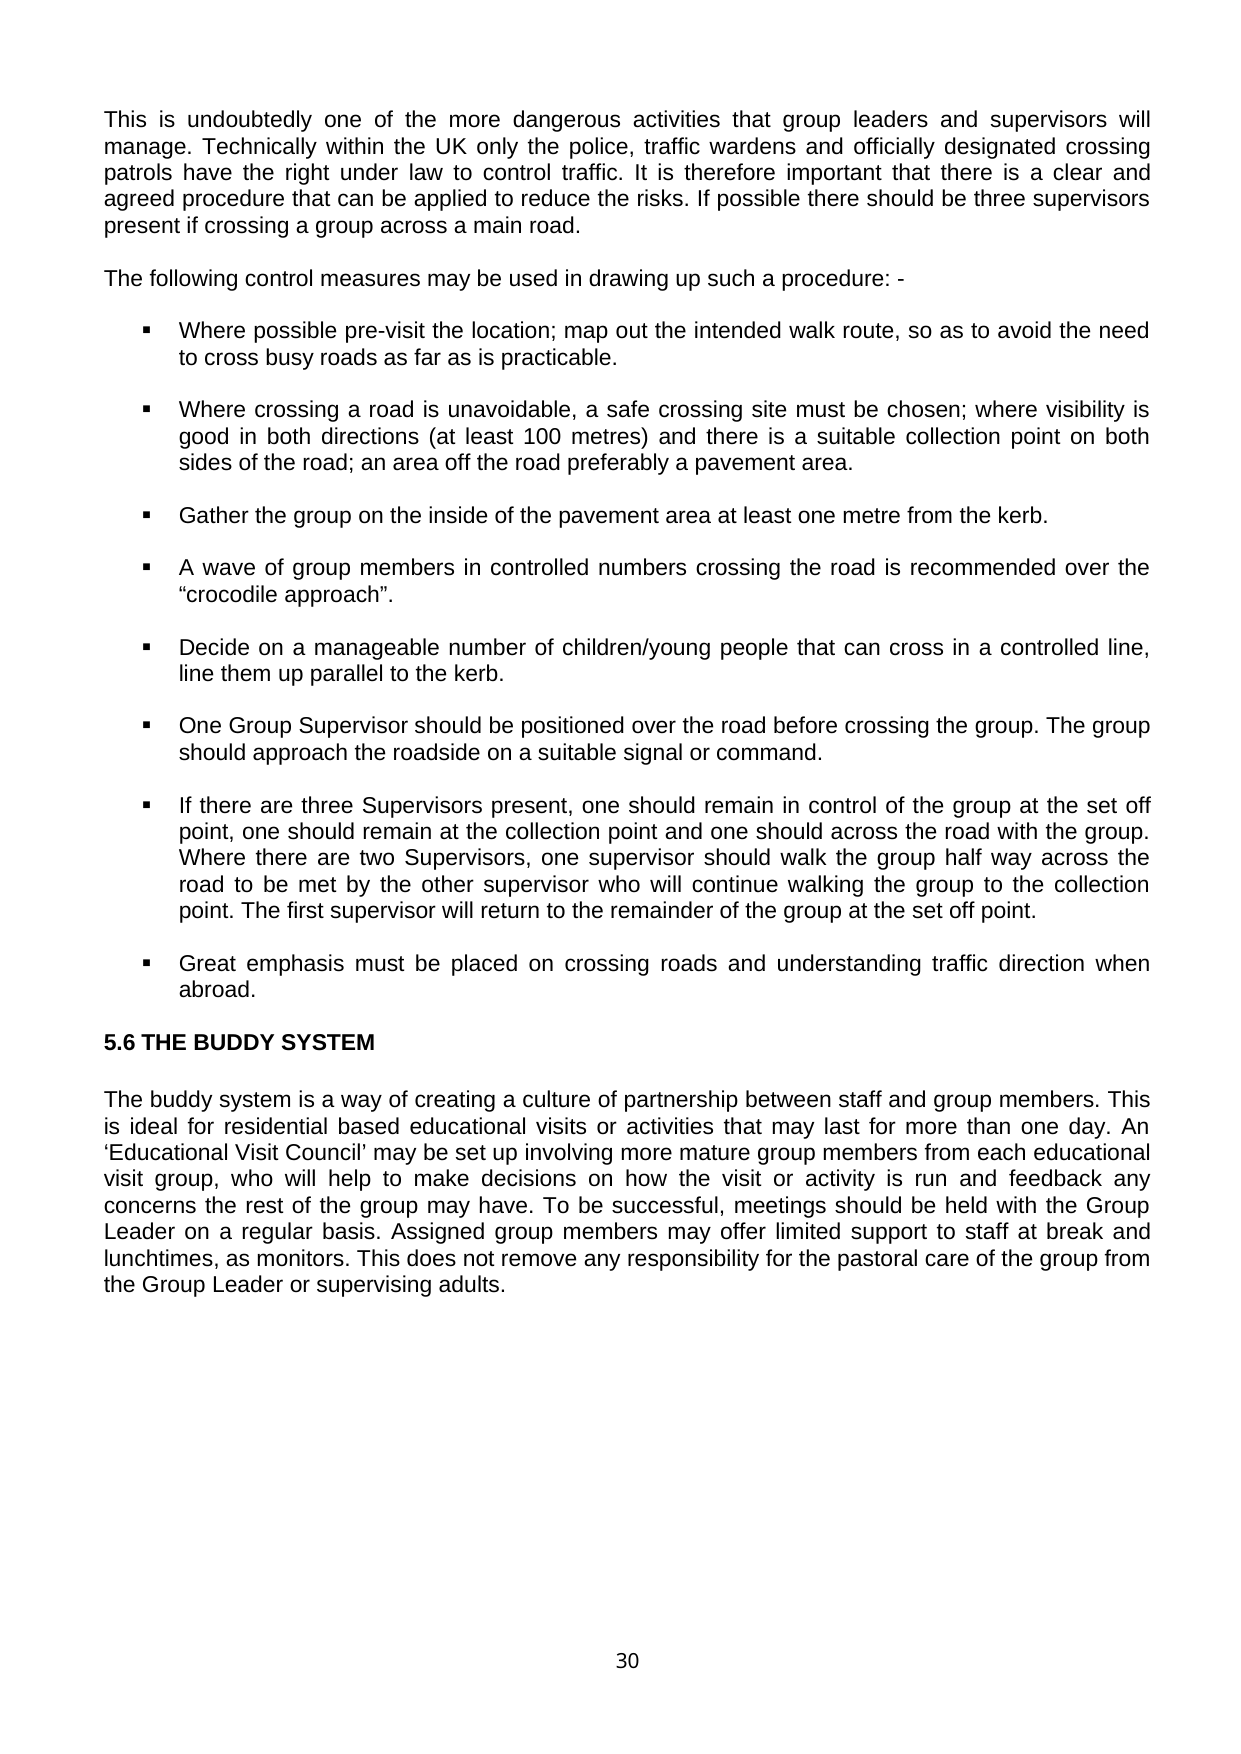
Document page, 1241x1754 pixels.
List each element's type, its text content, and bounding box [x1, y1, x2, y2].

list Great emphasis must be placed on crossing roads and understanding traffic direction when abroad. [141, 950, 1152, 1002]
text The following control measures may be used in drawing up such a procedure: - [103, 264, 1152, 291]
text This is undoubtedly one of the more dangerous activities that group leaders and supervisors will manage. Technically within the UK only the police, traffic wardens and officially designated crossing patrols have the right under law to control traffic. It is therefore important that there is a clear and agreed procedure that can be applied to reduce the risks. If possible there should be three supervisors present if crossing a group across a main road. [103, 106, 1152, 238]
list Gather the group on the inside of the pavement area at least one metre from the kerb. [141, 502, 1152, 528]
list A wave of group members in controlled numbers crossing the road is recommended over the “crocodile approach”. [141, 554, 1152, 607]
list If there are three Supervisors present, one should remain in control of the group at the set off point, one should remain at the collection point and one should across the road with the group. Where there are two Supervisors, one supervisor should walk the group half way across the road to be met by the other supervisor who will continue walking the group to the collection point. The first supervisor will return to the remainder of the group at the set off point. [141, 792, 1152, 923]
text The buddy system is a way of creating a culture of partnership between staff and group members. This is ideal for residential based educational visits or activities that may last for more than one day. An ‘Educational Visit Council’ may be set up involving more mature group members from each educational visit group, who will help to make decisions on how the visit or activity is run and feedback any concerns the rest of the group may have. To be successful, meetings should be held with the Group Leader on a regular basis. Assigned group members may offer limited support to staff at break and lunchtimes, as monitors. This does not remove any responsibility for the pastoral care of the group from the Group Leader or supervising adults. [103, 1086, 1152, 1297]
list Where crossing a road is unavoidable, a safe crossing site must be chosen; where visibility is good in both directions (at least 100 metres) and there is a suitable collection point on both sides of the road; an area off the road preferably a pavement area. [141, 396, 1152, 475]
list Where possible pre-visit the location; map out the intended walk route, so as to avoid the need to cross busy roads as far as is practicable. [141, 317, 1152, 370]
list One Group Supervisor should be positioned over the road before crossing the group. The group should approach the roadside on a suitable signal or command. [141, 712, 1152, 765]
subtitle THE BUDDY SYSTEM [103, 1029, 1152, 1055]
list Decide on a manageable number of children/young people that can cross in a controlled line, line them up parallel to the kerb. [141, 633, 1152, 686]
